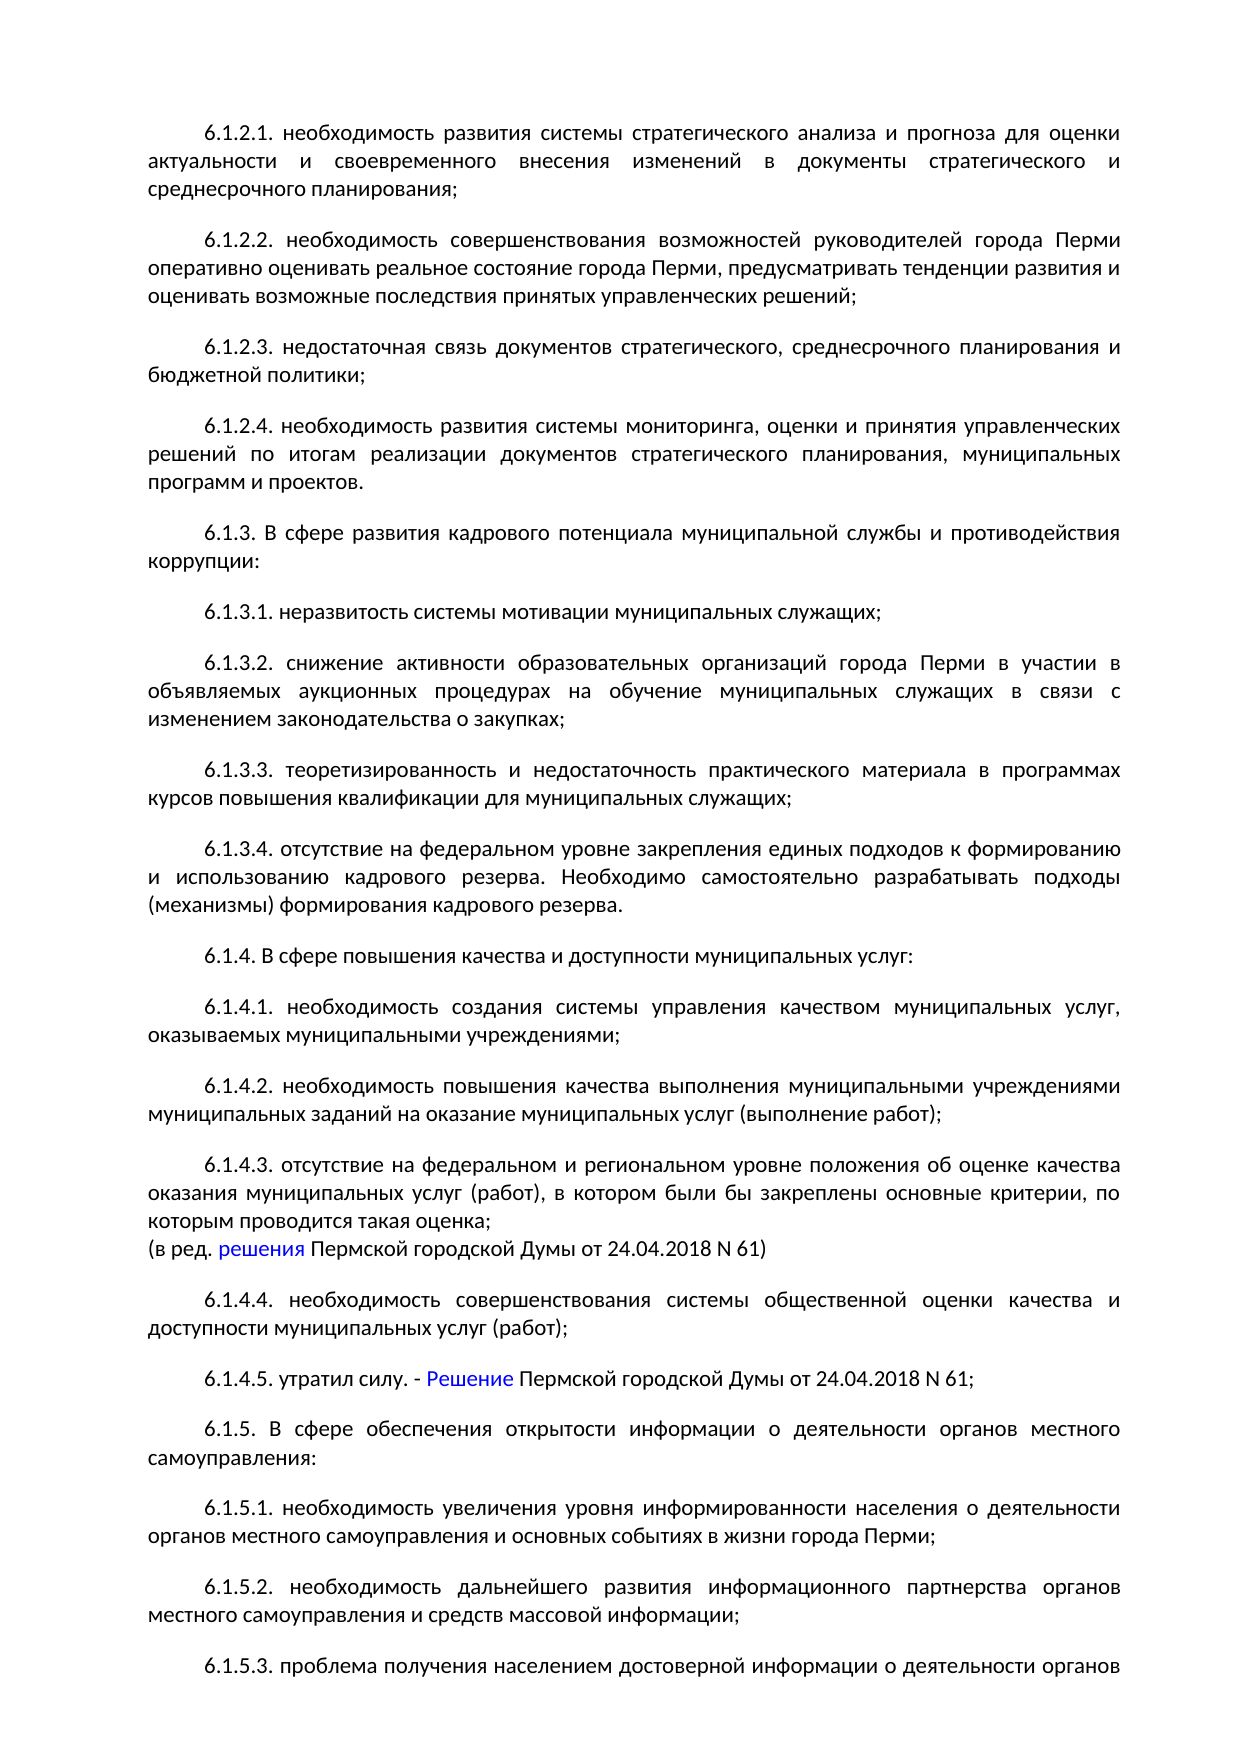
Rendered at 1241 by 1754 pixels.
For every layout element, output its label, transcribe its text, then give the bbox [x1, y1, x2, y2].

text 6.1.3. В сфере развития кадрового потенциала муниципальной службы и противодействия коррупции: [148, 518, 1122, 574]
text 6.1.3.1. неразвитость системы мотивации муниципальных служащих; [148, 597, 1122, 625]
text 6.1.4.3. отсутствие на федеральном и региональном уровне положения об оценке качества оказания муниципальных услуг (работ), в котором были бы закреплены основные критерии, по которым проводится такая оценка; [148, 1150, 1122, 1234]
text 6.1.4.4. необходимость совершенствования системы общественной оценки качества и доступности муниципальных услуг (работ); [148, 1285, 1122, 1341]
text 6.1.5. В сфере обеспечения открытости информации о деятельности органов местного самоуправления: [148, 1414, 1122, 1471]
text 6.1.2.2. необходимость совершенствования возможностей руководителей города Перми оперативно оценивать реальное состояние города Перми, предусматривать тенденции развития и оценивать возможные последствия принятых управленческих решений; [148, 225, 1122, 309]
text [148, 1651, 1122, 1679]
text 6.1.4.5. утратил силу. - Решение Пермской городской Думы от 24.04.2018 N 61; [148, 1364, 1122, 1392]
text 6.1.3.4. отсутствие на федеральном уровне закрепления единых подходов к формированию и использованию кадрового резерва. Необходимо самостоятельно разрабатывать подходы (механизмы) формирования кадрового резерва. [148, 834, 1122, 918]
text 6.1.2.1. необходимость развития системы стратегического анализа и прогноза для оценки актуальности и своевременного внесения изменений в документы стратегического и среднесрочного планирования; [148, 118, 1122, 202]
text 6.1.4. В сфере повышения качества и доступности муниципальных услуг: [148, 941, 1122, 969]
text 6.1.4.2. необходимость повышения качества выполнения муниципальными учреждениями муниципальных заданий на оказание муниципальных услуг (выполнение работ); [148, 1071, 1122, 1127]
text (в ред. решения Пермской городской Думы от 24.04.2018 N 61) [148, 1234, 1122, 1262]
text 6.1.5.1. необходимость увеличения уровня информированности населения о деятельности органов местного самоуправления и основных событиях в жизни города Перми; [148, 1493, 1122, 1549]
text 6.1.3.2. снижение активности образовательных организаций города Перми в участии в объявляемых аукционных процедурах на обучение муниципальных служащих в связи с изменением законодательства о закупках; [148, 648, 1122, 732]
text 6.1.4.1. необходимость создания системы управления качеством муниципальных услуг, оказываемых муниципальными учреждениями; [148, 992, 1122, 1048]
text 6.1.2.4. необходимость развития системы мониторинга, оценки и принятия управленческих решений по итогам реализации документов стратегического планирования, муниципальных программ и проектов. [148, 411, 1122, 495]
text 6.1.3.3. теоретизированность и недостаточность практического материала в программах курсов повышения квалификации для муниципальных служащих; [148, 755, 1122, 811]
text 6.1.5.2. необходимость дальнейшего развития информационного партнерства органов местного самоуправления и средств массовой информации; [148, 1572, 1122, 1628]
text 6.1.2.3. недостаточная связь документов стратегического, среднесрочного планирования и бюджетной политики; [148, 332, 1122, 388]
